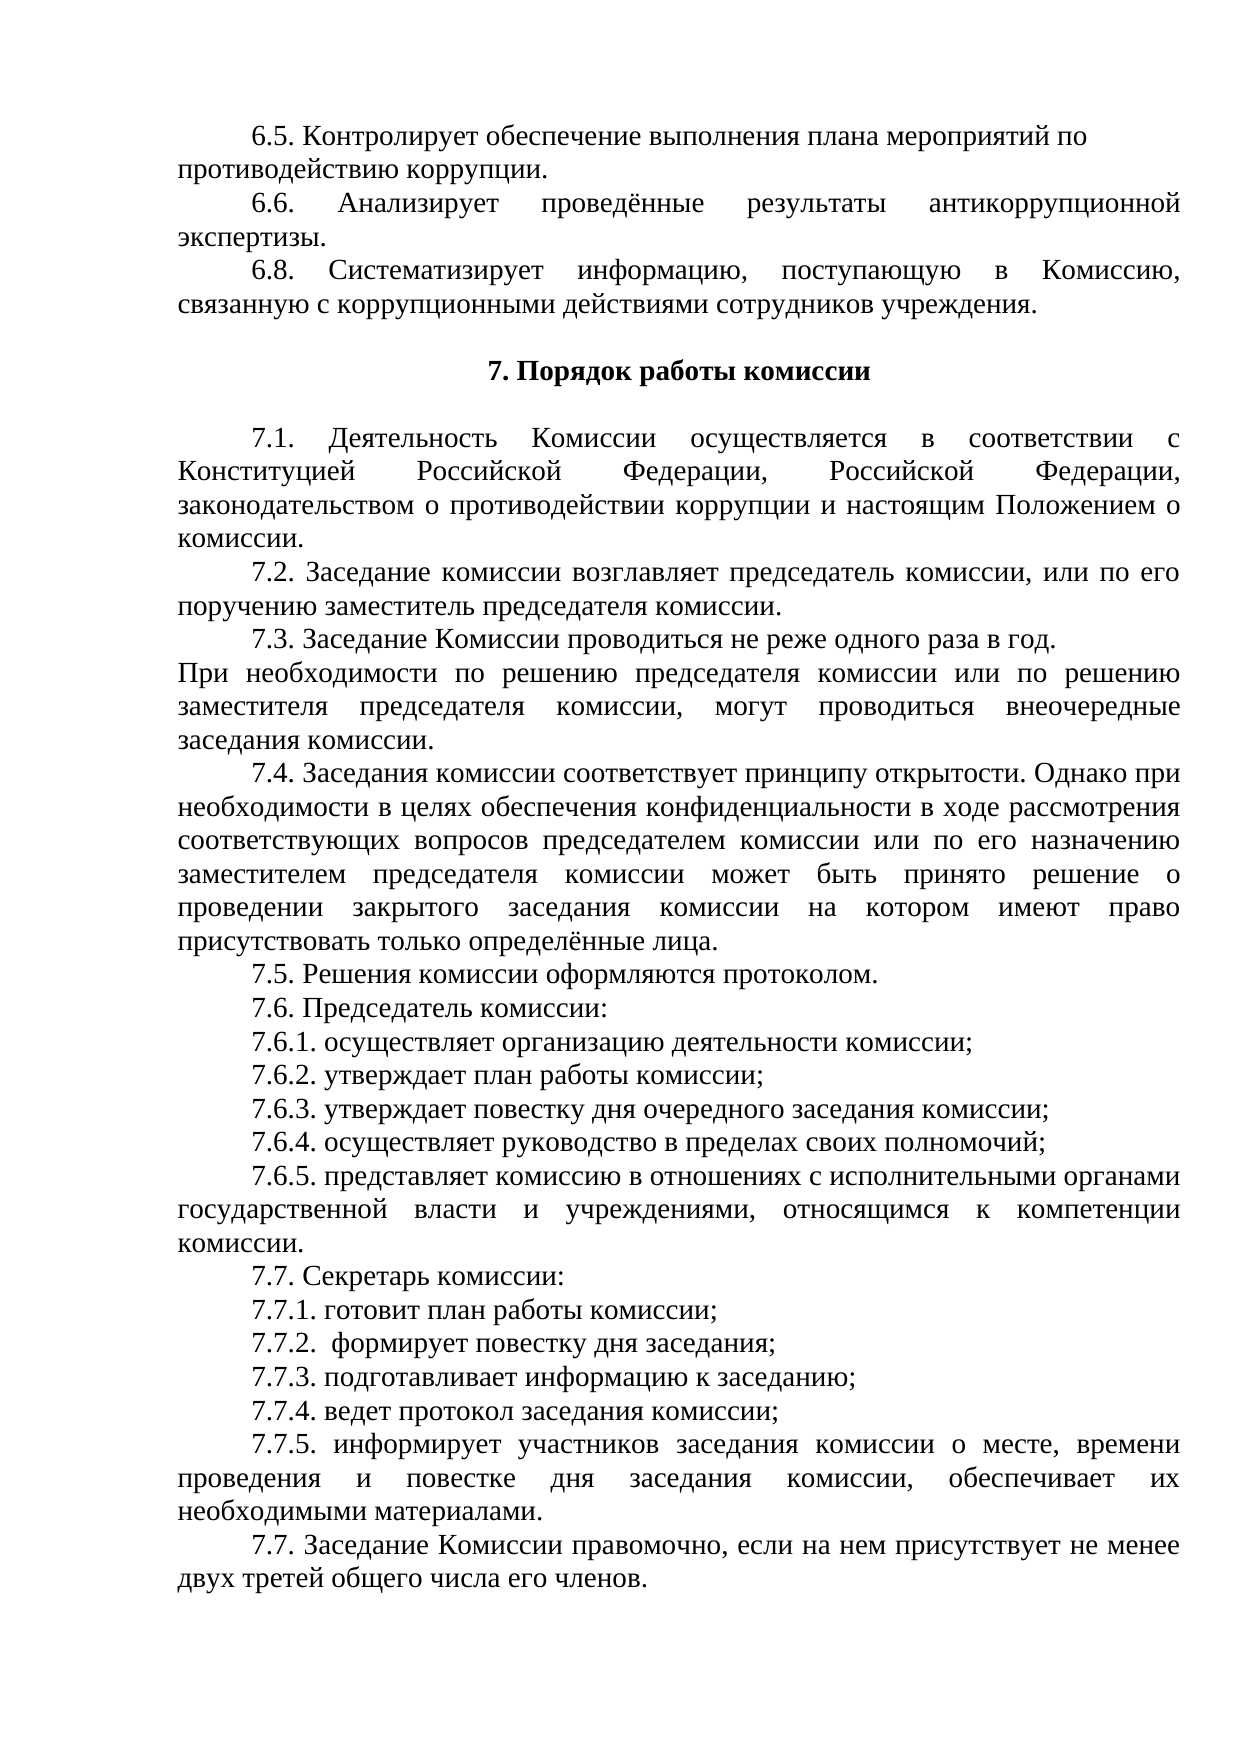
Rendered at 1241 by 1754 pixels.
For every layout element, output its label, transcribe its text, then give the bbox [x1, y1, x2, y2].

text 7.5. Решения комиссии оформляются протоколом. [177, 957, 1181, 990]
text 7.6. Председатель комиссии: [177, 990, 1181, 1024]
text 7.6.2. утверждает план работы комиссии; [177, 1057, 1181, 1091]
text 7.7. Секретарь комиссии: [177, 1258, 1181, 1292]
text 7.1. Деятельность Комиссии осуществляется в соответствии с Конституцией Российской Федерации, Российской Федерации, законодательством о противодействии коррупции и настоящим Положением о комиссии. [177, 420, 1181, 554]
text 7.7. Заседание Комиссии правомочно, если на нем присутствует не менее двух третей общего числа его членов. [177, 1527, 1181, 1594]
text 7. Порядок работы комиссии [177, 353, 1181, 386]
text 7.7.4. ведет протокол заседания комиссии; [177, 1393, 1181, 1426]
text 7.3. Заседание Комиссии проводиться не реже одного раза в год. [177, 621, 1181, 655]
text 7.6.5. представляет комиссию в отношениях с исполнительными органами государственной власти и учреждениями, относящимся к компетенции комиссии. [177, 1158, 1181, 1258]
text 6.6. Анализирует проведённые результаты антикоррупционной экспертизы. [177, 185, 1181, 252]
text 7.6.1. осуществляет организацию деятельности комиссии; [177, 1024, 1181, 1057]
text 6.5. Контролирует обеспечение выполнения плана мероприятий по [177, 118, 1181, 152]
text 7.7.2. формирует повестку дня заседания; [177, 1326, 1181, 1359]
text При необходимости по решению председателя комиссии или по решению заместителя председателя комиссии, могут проводиться внеочередные заседания комиссии. [177, 655, 1181, 755]
text 7.6.4. осуществляет руководство в пределах своих полномочий; [177, 1124, 1181, 1158]
text 7.2. Заседание комиссии возглавляет председатель комиссии, или по его поручению заместитель председателя комиссии. [177, 554, 1181, 621]
text 7.7.3. подготавливает информацию к заседанию; [177, 1359, 1181, 1393]
text 7.7.5. информирует участников заседания комиссии о месте, времени проведения и повестке дня заседания комиссии, обеспечивает их необходимыми материалами. [177, 1426, 1181, 1527]
text 7.7.1. готовит план работы комиссии; [177, 1292, 1181, 1326]
text 7.6.3. утверждает повестку дня очередного заседания комиссии; [177, 1091, 1181, 1124]
text 6.8. Систематизирует информацию, поступающую в Комиссию, связанную с коррупционными действиями сотрудников учреждения. [177, 252, 1181, 319]
text 7.4. Заседания комиссии соответствует принципу открытости. Однако при необходимости в целях обеспечения конфиденциальности в ходе рассмотрения соответствующих вопросов председателем комиссии или по его назначению заместителем председателя комиссии может быть принято решение о проведении закрытого заседания комиссии на котором имеют право присутствовать только определённые лица. [177, 755, 1181, 957]
text противодействию коррупции. [177, 152, 1181, 185]
